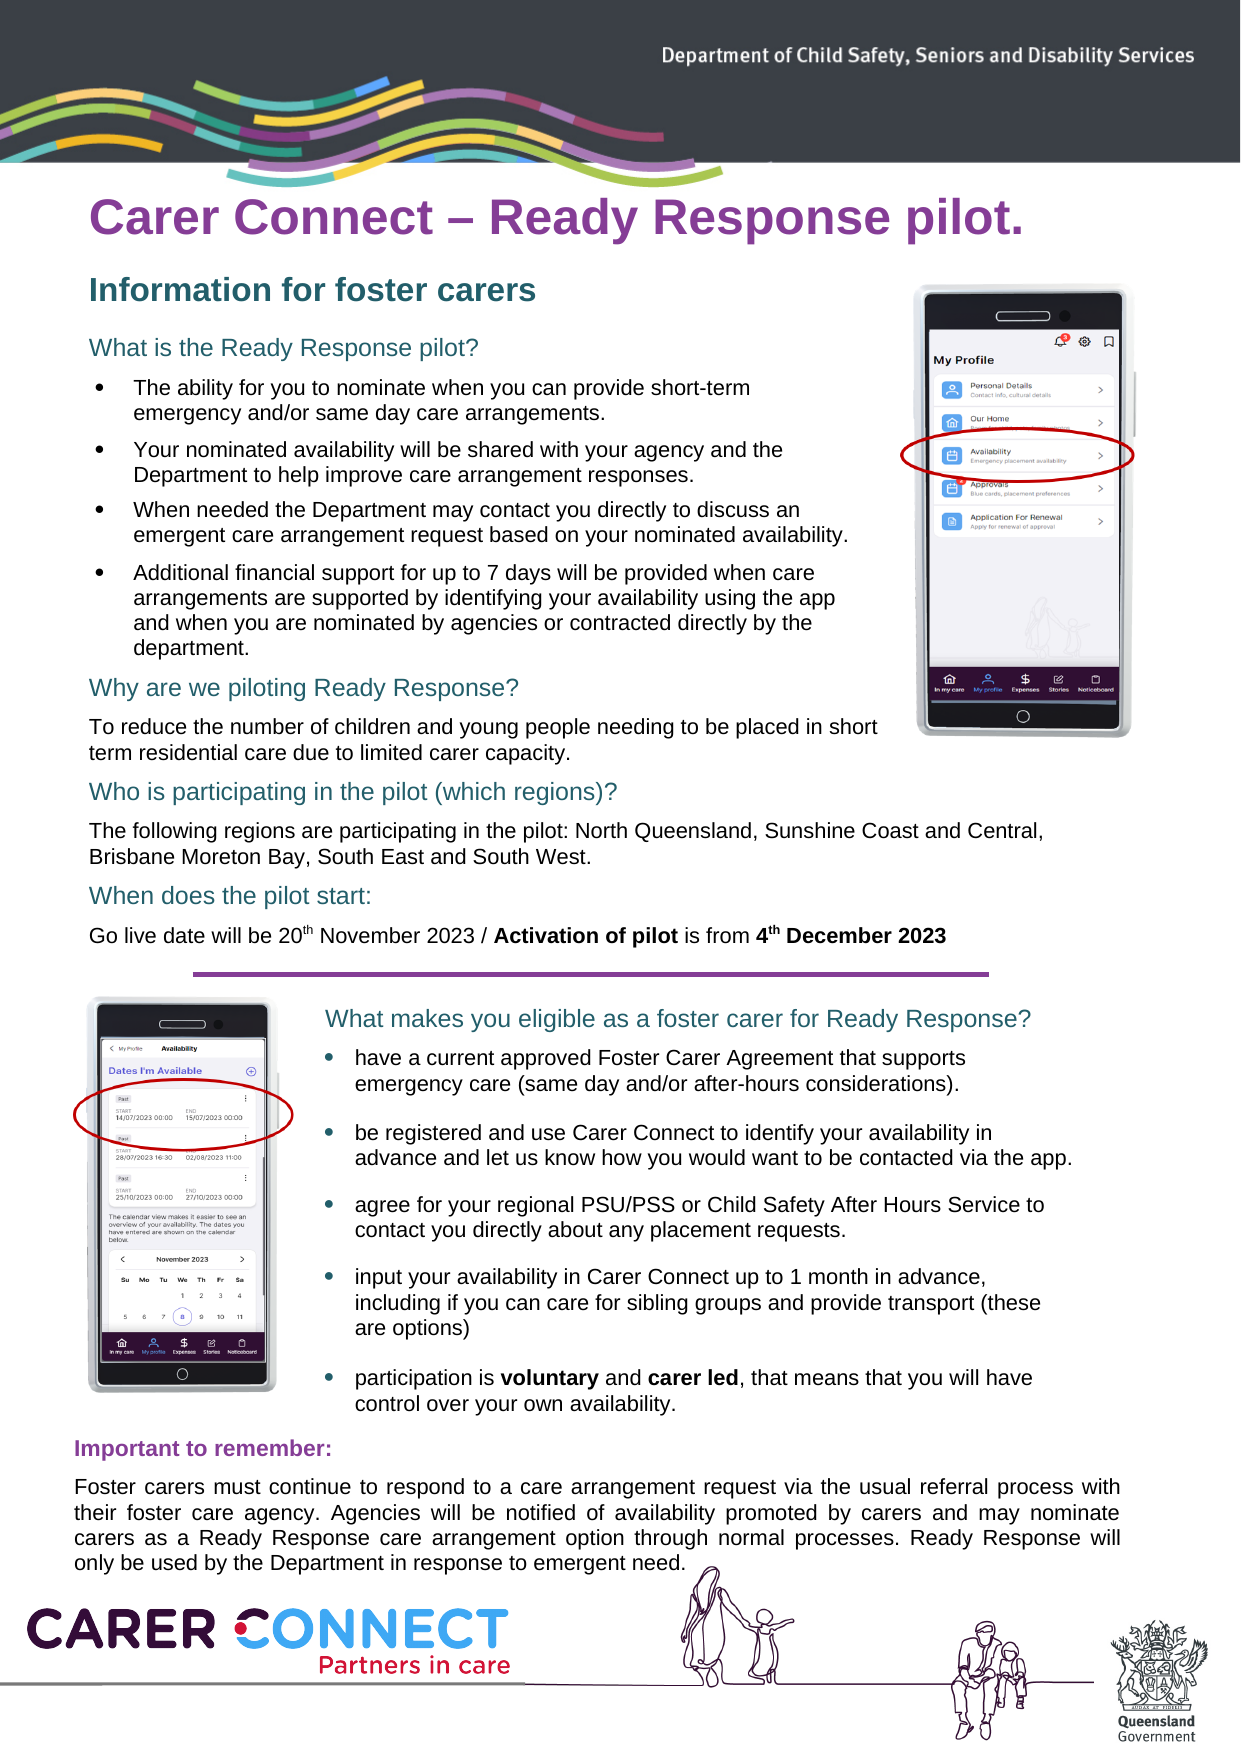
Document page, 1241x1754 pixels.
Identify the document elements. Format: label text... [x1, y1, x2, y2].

subtitle Why are we piloting Ready Response? [89, 673, 827, 702]
picture [898, 280, 1139, 740]
subtitle Who is participating in the pilot (which regions)? [89, 777, 1122, 806]
subtitle Important to remember: [74, 1435, 1122, 1462]
subtitle Go live date will be 20th November 2023 / Activation of pilot is from 4th December 2023 [89, 922, 1122, 948]
subtitle Carer Connect – Ready Response pilot. [89, 187, 1122, 245]
list be registered and use Carer Connect to identify your availability in advance and let us know how you would want to be contacted via the app. [325, 1120, 1078, 1170]
subtitle What makes you eligible as a foster carer for Ready Response? [325, 1004, 1122, 1033]
list agree for your regional PSU/PSS or Child Safety After Hours Service to contact you directly about any placement requests. [325, 1192, 1078, 1242]
text The following regions are participating in the pilot: North Queensland, Sunshine Coast and Central, Brisbane Moreton Bay, South East and South West. [89, 818, 1122, 869]
list have a current approved Foster Carer Agreement that supports emergency care (same day and/or after-hours considerations). [325, 1045, 1078, 1096]
picture [0, 0, 1241, 195]
text Foster carers must continue to respond to a care arrangement request via the usual referral process with their foster care agency. Agencies will be notified of availability promoted by carers and may nominate carers as a Ready Response care arrangement option through normal processes. Ready Response will only be used by the Department in response to emergent need. [74, 1474, 1122, 1575]
list When needed the Department may contact you directly to discuss an emergent care arrangement request based on your nominated availability. [96, 497, 856, 548]
subtitle When does the pilot start: [89, 881, 1122, 910]
list participation is voluntary and carer led, that means that you will have control over your own availability. [325, 1365, 1078, 1416]
subtitle What is the Ready Response pilot? [89, 333, 827, 362]
picture [0, 1575, 1241, 1754]
list The ability for you to nominate when you can provide short-term emergency and/or same day care arrangements. [96, 375, 856, 425]
subtitle Information for foster carers [89, 270, 1122, 308]
picture [70, 994, 295, 1395]
list Additional financial support for up to 7 days will be provided when care arrangements are supported by identifying your availability using the app and when you are nominated by agencies or contracted directly by the department. [96, 559, 856, 660]
list input your availability in Carer Connect up to 1 month in advance, including if you can care for sibling groups and provide transport (these are options) [325, 1264, 1078, 1340]
text To reduce the number of children and young people needing to be placed in short term residential care due to limited carer capacity. [89, 714, 886, 764]
list Your nominated availability will be shared with your agency and the Department to help improve care arrangement responses. [96, 437, 856, 487]
